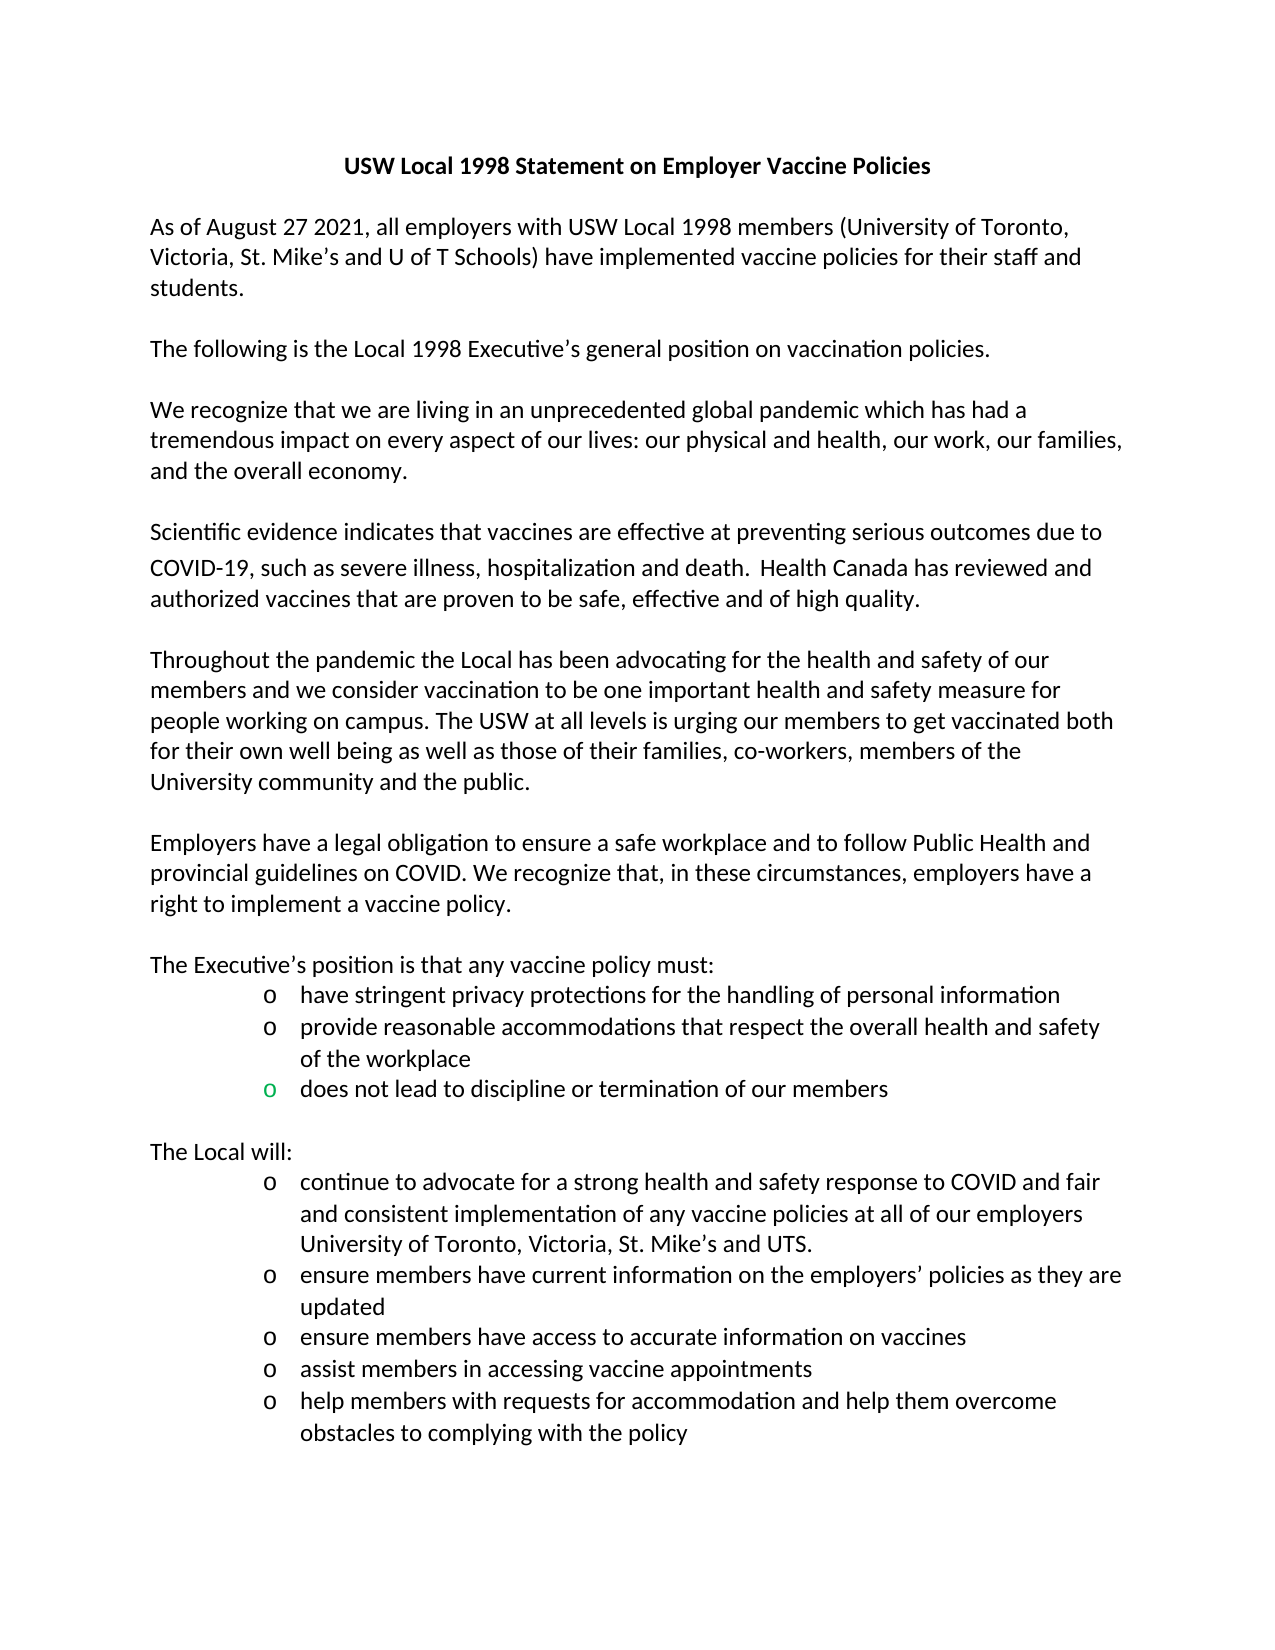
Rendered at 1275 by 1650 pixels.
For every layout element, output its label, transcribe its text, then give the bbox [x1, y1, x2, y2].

text The Local will: [150, 1136, 1125, 1166]
text USW Local 1998 Statement on Employer Vaccine Policies [150, 150, 1125, 181]
list continue to advocate for a strong health and safety response to COVID and fair and consistent implementation of any vaccine policies at all of our employers University of Toronto, Victoria, St. Mike’s and UTS. [262, 1166, 1125, 1259]
text The following is the Local 1998 Executive’s general position on vaccination policies. [150, 333, 1125, 364]
text Throughout the pandemic the Local has been advocating for the health and safety of our members and we consider vaccination to be one important health and safety measure for people working on campus. The USW at all levels is urging our members to get vaccinated both for their own well being as well as those of their families, co-workers, members of the University community and the public. [150, 644, 1125, 796]
text Scientific evidence indicates that vaccines are effective at preventing serious outcomes due to COVID-19, such as severe illness, hospitalization and death. Health Canada has reviewed and authorized vaccines that are proven to be safe, effective and of high quality. [150, 516, 1125, 613]
list help members with requests for accommodation and help them overcome obstacles to complying with the policy [262, 1385, 1125, 1447]
list assist members in accessing vaccine appointments [262, 1353, 1125, 1385]
list have stringent privacy protections for the handling of personal information [262, 979, 1125, 1011]
text The Executive’s position is that any vaccine policy must: [150, 949, 1125, 979]
text Employers have a legal obligation to ensure a safe workplace and to follow Public Health and provincial guidelines on COVID. We recognize that, in these circumstances, employers have a right to implement a vaccine policy. [150, 827, 1125, 918]
list ensure members have current information on the employers’ policies as they are updated [262, 1259, 1125, 1321]
text We recognize that we are living in an unprecedented global pandemic which has had a tremendous impact on every aspect of our lives: our physical and health, our work, our families, and the overall economy. [150, 394, 1125, 486]
list does not lead to discipline or termination of our members [262, 1073, 1125, 1105]
text As of August 27 2021, all employers with USW Local 1998 members (University of Toronto, Victoria, St. Mike’s and U of T Schools) have implemented vaccine policies for their staff and students. [150, 211, 1125, 303]
list ensure members have access to accurate information on vaccines [262, 1321, 1125, 1353]
list provide reasonable accommodations that respect the overall health and safety of the workplace [262, 1011, 1125, 1073]
